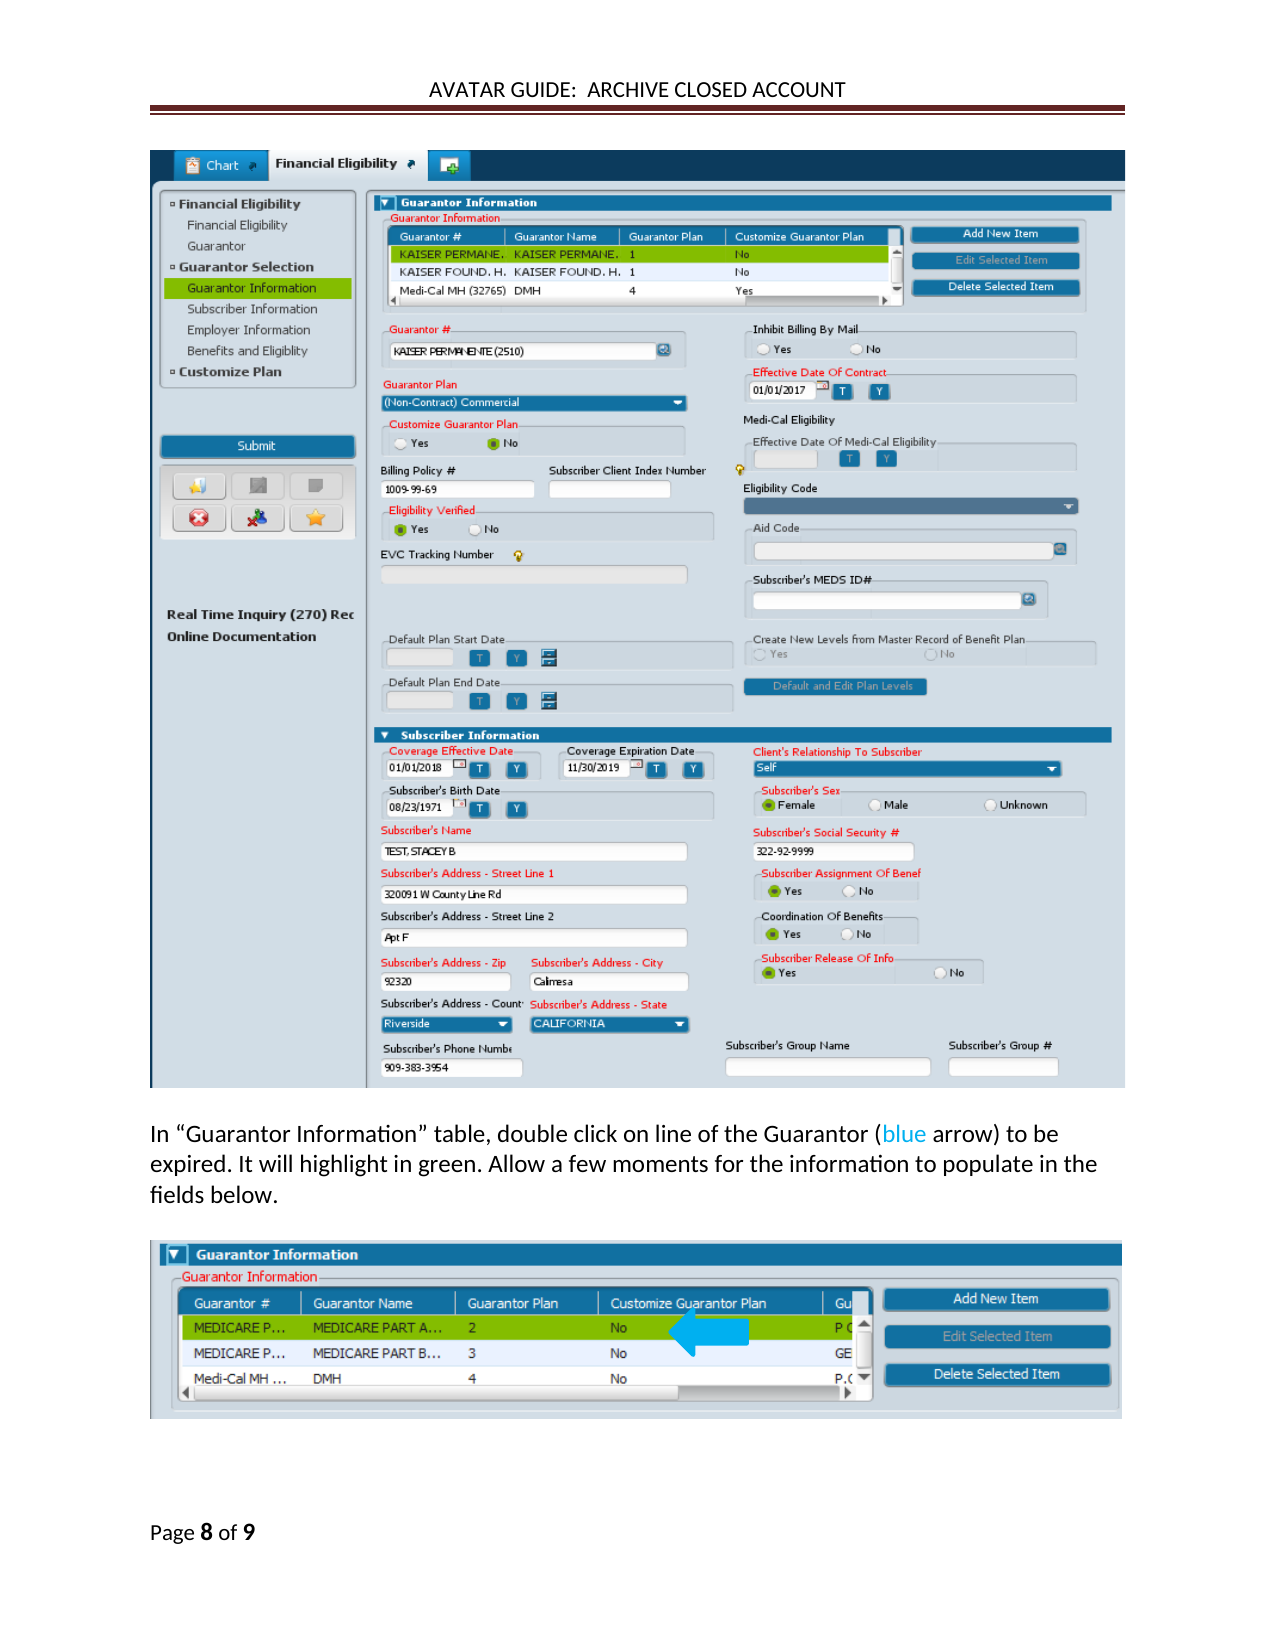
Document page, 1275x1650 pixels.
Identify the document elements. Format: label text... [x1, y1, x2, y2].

text In “Guarantor Information” table, double click on line of the Guarantor (blue arrow) to be expired. It will highlight in green. Allow a few moments for the information to populate in the fields below. [150, 1118, 1125, 1209]
picture [150, 150, 1125, 1088]
picture [150, 1240, 1122, 1419]
